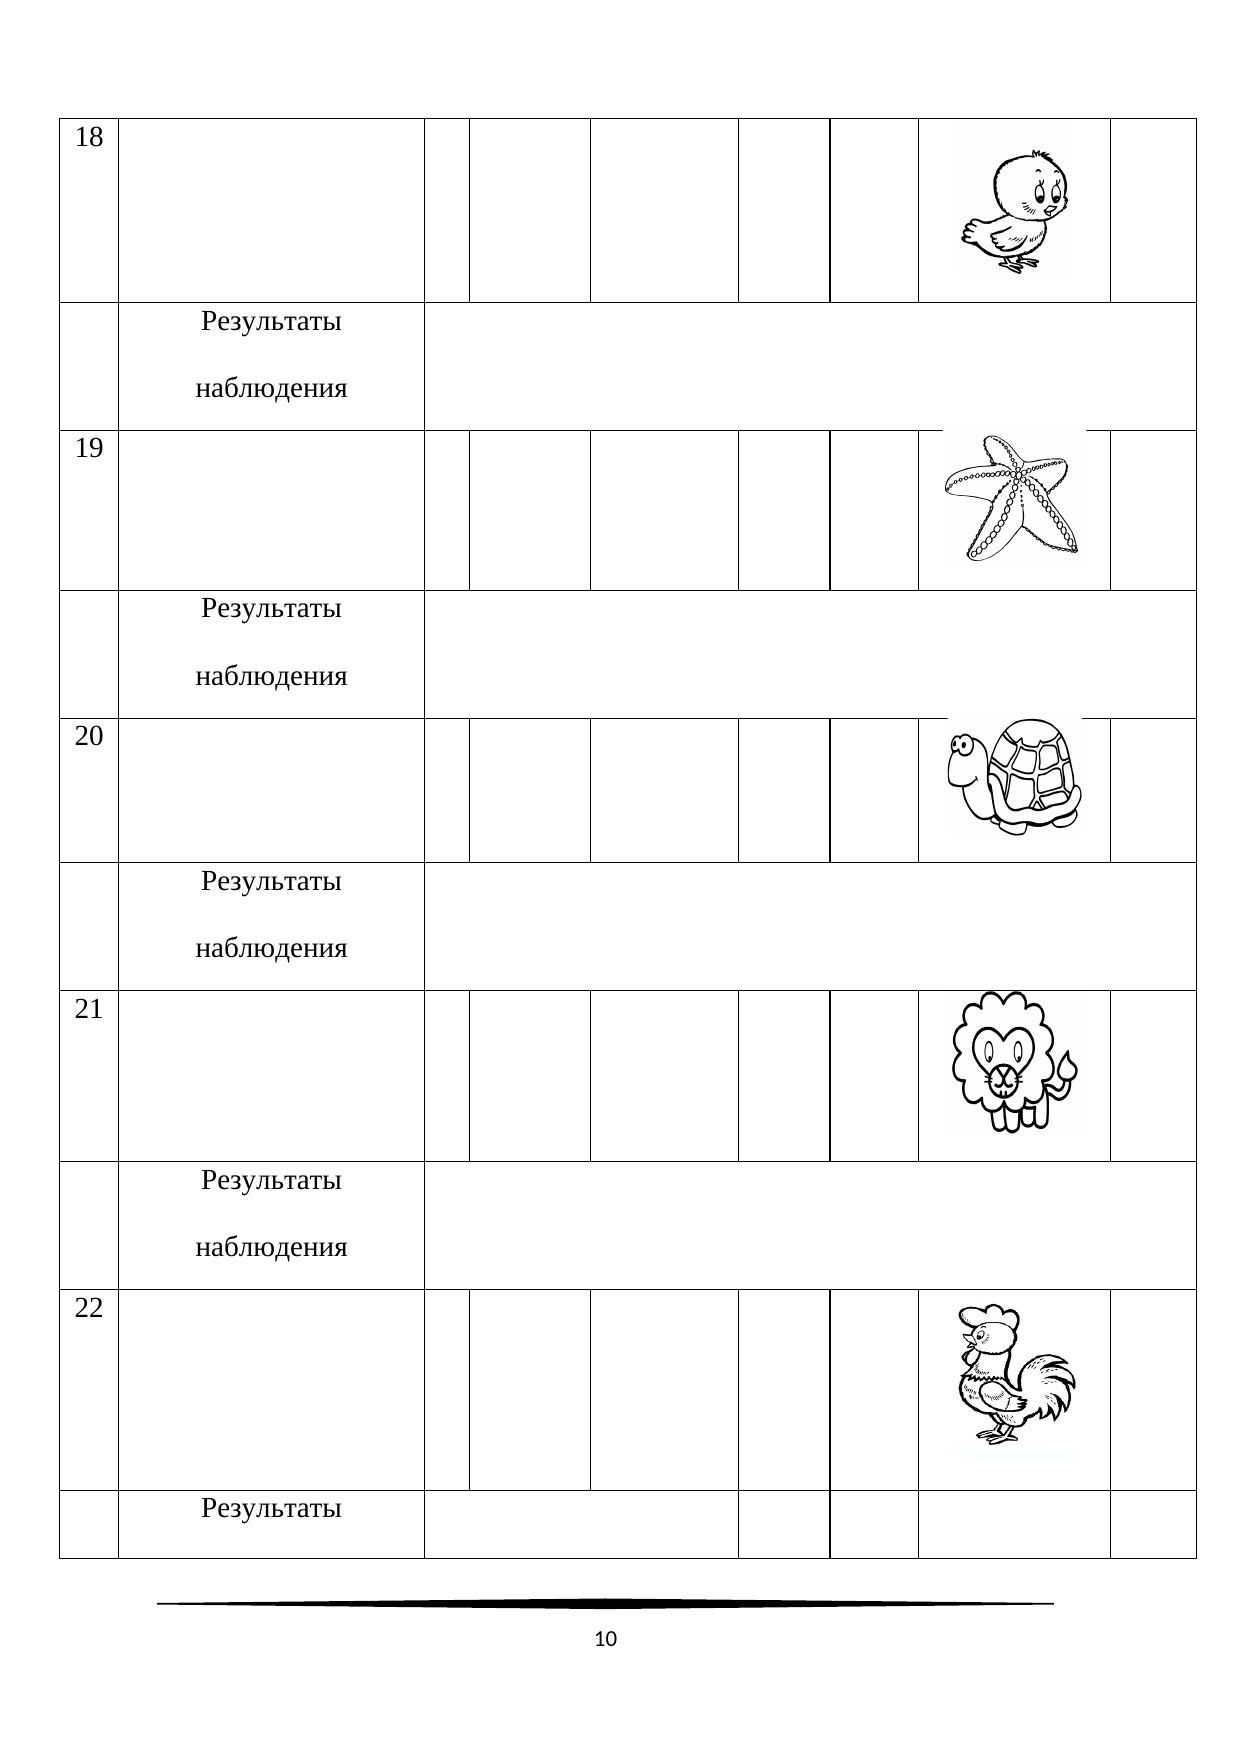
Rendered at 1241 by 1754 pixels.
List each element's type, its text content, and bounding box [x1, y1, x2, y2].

table_cell [60, 1162, 118, 1289]
table_cell [1111, 431, 1196, 589]
table_cell [119, 119, 424, 302]
table_cell [425, 303, 1196, 429]
table_cell [119, 991, 424, 1161]
table_cell [470, 719, 590, 862]
picture [947, 718, 1082, 836]
table_cell [591, 991, 738, 1161]
table_cell [425, 719, 469, 862]
table_cell Результаты наблюдения [119, 303, 424, 429]
table_cell [60, 303, 118, 429]
table_cell [60, 591, 118, 717]
table_cell [831, 1491, 918, 1558]
table_cell [119, 719, 424, 862]
table_cell [831, 991, 918, 1161]
picture [958, 119, 1071, 276]
table_cell [591, 1290, 738, 1489]
picture [942, 991, 1087, 1135]
table_cell [425, 431, 469, 589]
table_cell [470, 119, 590, 302]
table_cell 19 [60, 431, 118, 589]
table_cell [919, 431, 1110, 589]
table_cell 20 [60, 719, 118, 862]
picture [942, 430, 1087, 564]
table_cell Результаты наблюдения [119, 1162, 424, 1289]
table_cell Результаты наблюдения [119, 863, 424, 990]
table_cell [425, 863, 1196, 990]
table_cell [470, 1290, 590, 1489]
table_cell [739, 1491, 829, 1558]
table_cell [739, 1290, 829, 1489]
table_cell [919, 1491, 1110, 1558]
table_cell [739, 431, 829, 589]
table_cell [470, 991, 590, 1161]
table_cell [591, 719, 738, 862]
table_cell [470, 431, 590, 589]
picture [943, 1290, 1086, 1464]
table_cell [119, 1491, 424, 1558]
table_cell [831, 431, 918, 589]
table_cell Результаты наблюдения [119, 591, 424, 717]
table_cell [919, 1290, 1110, 1489]
table_cell [425, 991, 469, 1161]
table_cell [425, 591, 1196, 717]
table_cell [60, 863, 118, 990]
table_cell [919, 719, 1110, 862]
table_cell [919, 991, 1110, 1161]
table_cell [591, 431, 738, 589]
table_cell [919, 119, 1110, 302]
table_cell [119, 1290, 424, 1489]
table_cell [591, 119, 738, 302]
table_cell [1111, 1290, 1196, 1489]
table_cell 21 [60, 991, 118, 1161]
table_cell [739, 991, 829, 1161]
table_cell [831, 719, 918, 862]
table_cell 22 [60, 1290, 118, 1489]
table_cell [425, 119, 469, 302]
table_cell [425, 1290, 469, 1489]
table_cell [425, 1162, 1196, 1289]
table_cell [1111, 719, 1196, 862]
table_cell [831, 119, 918, 302]
table_cell [60, 1491, 118, 1558]
table_cell [739, 119, 829, 302]
table_cell [1111, 1491, 1196, 1558]
table_cell [1111, 119, 1196, 302]
table_cell [425, 1491, 738, 1558]
table_cell 18 [60, 119, 118, 302]
table_cell [1111, 991, 1196, 1161]
table_cell [739, 719, 829, 862]
table_cell [831, 1290, 918, 1489]
table_cell [119, 431, 424, 589]
